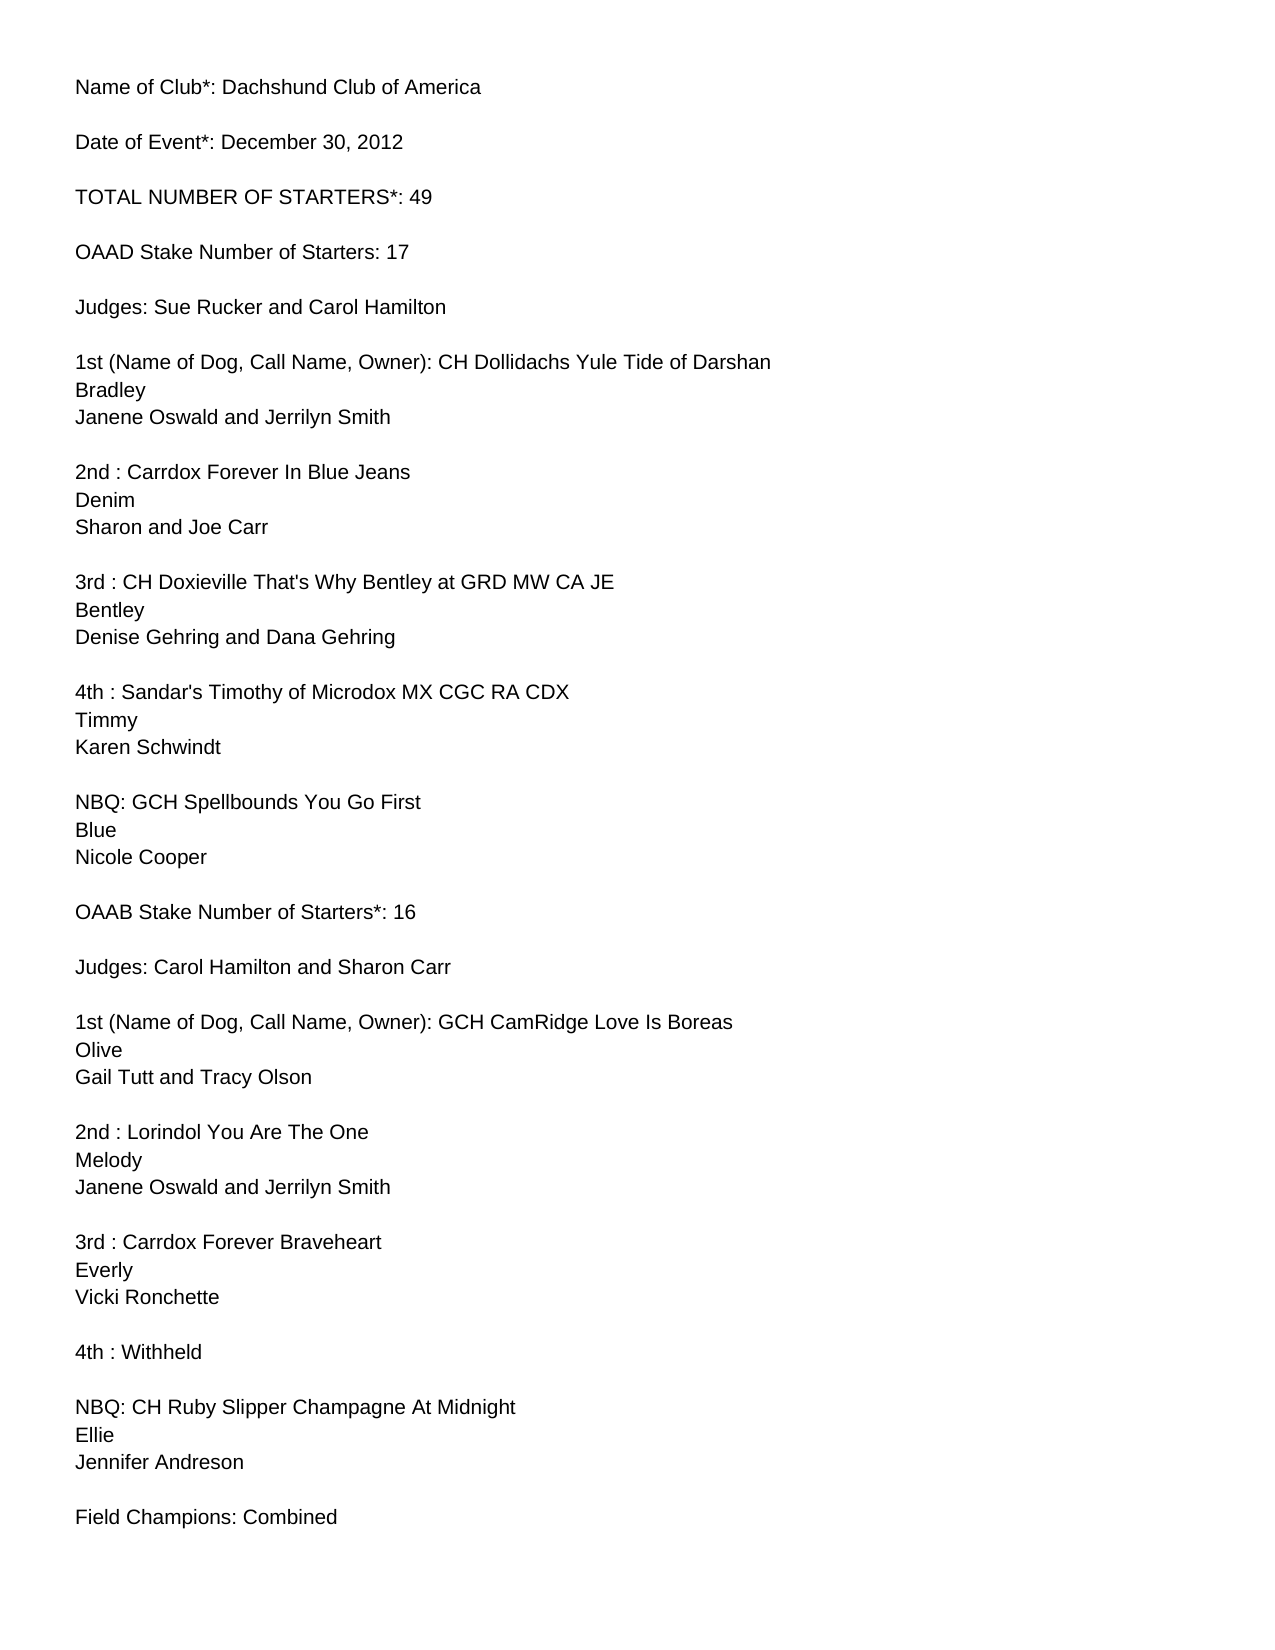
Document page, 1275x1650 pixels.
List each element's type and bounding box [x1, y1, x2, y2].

text [75, 75, 1200, 1556]
